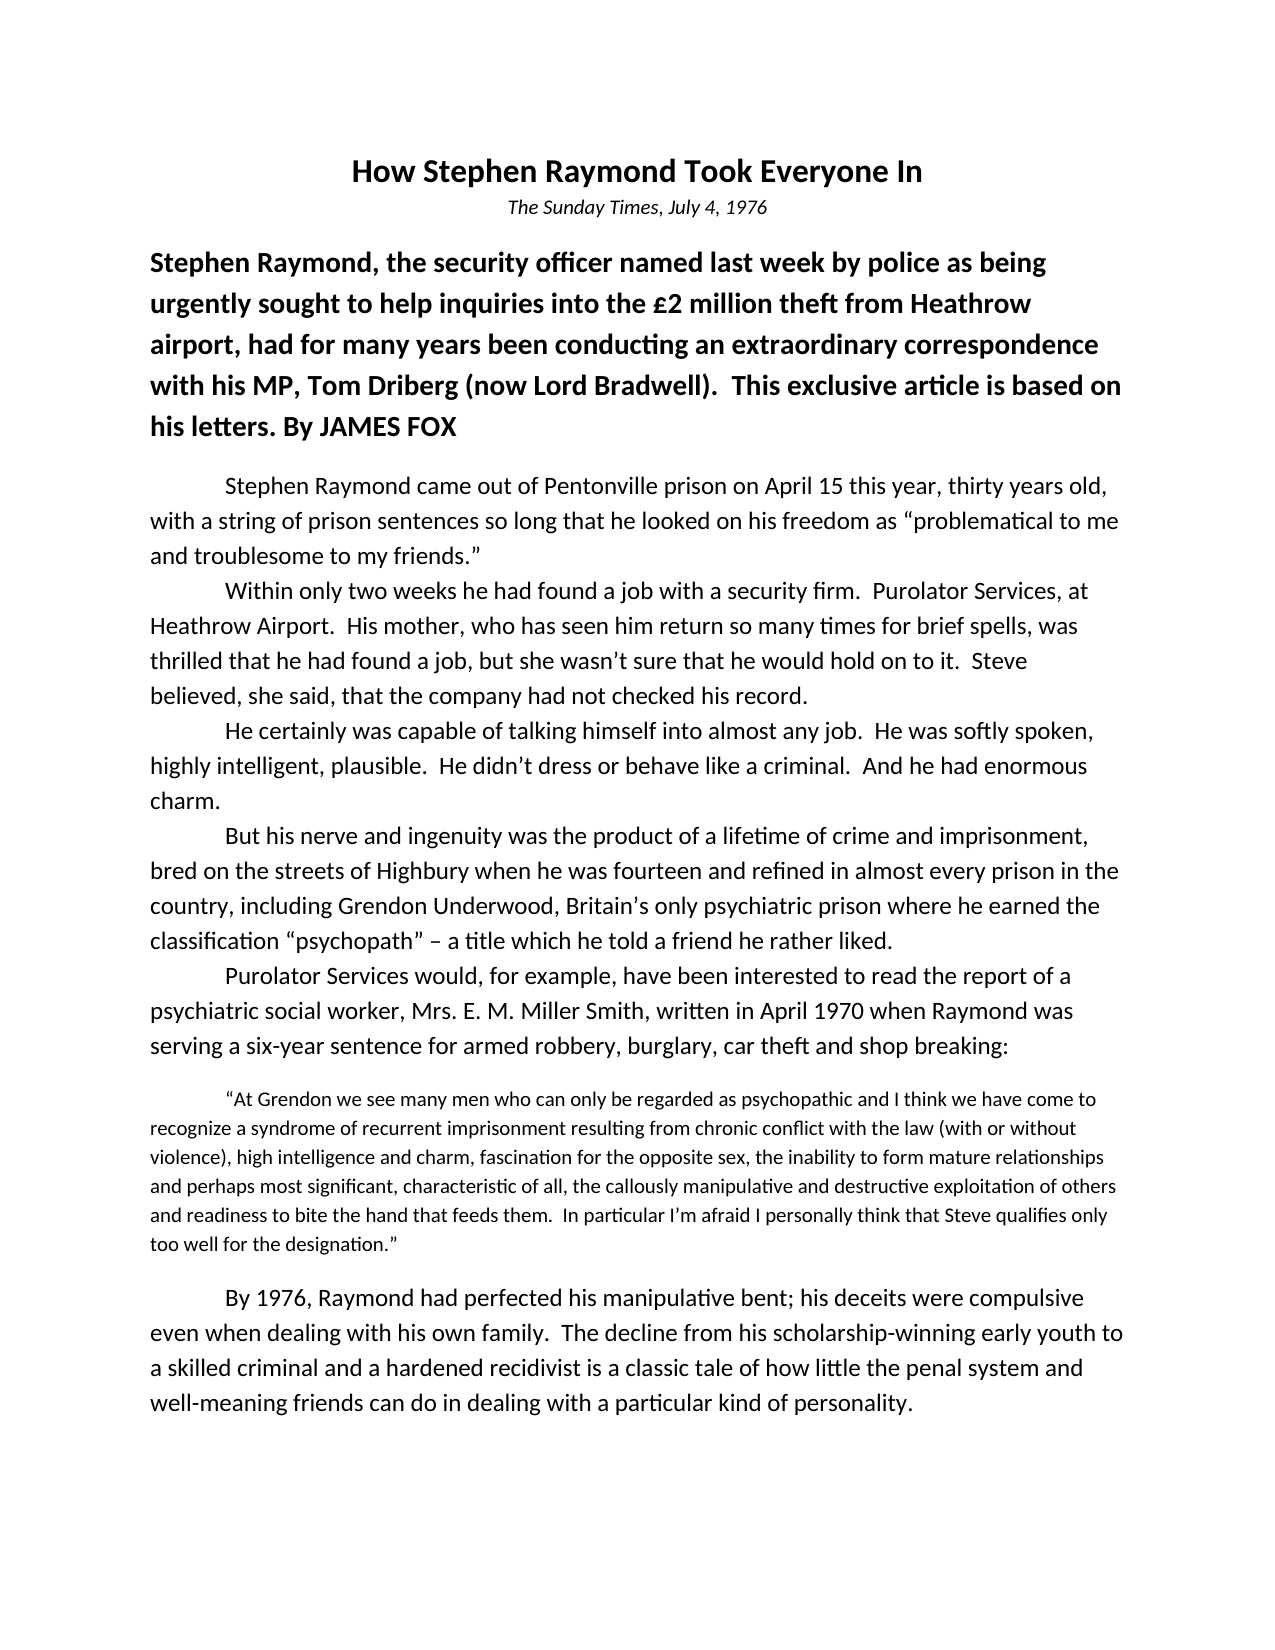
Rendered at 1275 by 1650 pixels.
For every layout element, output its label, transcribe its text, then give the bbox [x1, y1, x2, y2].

text Stephen Raymond, the security officer named last week by police as being urgently sought to help inquiries into the £2 million theft from Heathrow airport, had for many years been conducting an extraordinary correspondence with his MP, Tom Driberg (now Lord Bradwell). This exclusive article is based on his letters. By JAMES FOX [150, 244, 1125, 444]
text By 1976, Raymond had perfected his manipulative bent; his deceits were compulsive even when dealing with his own family. The decline from his scholarship-winning early youth to a skilled criminal and a hardened recidivist is a classic tale of how little the penal system and well-meaning friends can do in dealing with a particular kind of personality. [150, 1282, 1125, 1417]
text How Stephen Raymond Took Everyone In The Sunday Times, July 4, 1976 [150, 150, 1125, 220]
text Stephen Raymond came out of Pentonville prison on April 15 this year, thirty years old, with a string of prison sentences so long that he looked on his freedom as “problematical to me and troublesome to my friends.” Within only two weeks he had found a job with a security firm. Purolator Services, at Heathrow Airport. His mother, who has seen him return so many times for brief spells, was thrilled that he had found a job, but she wasn’t sure that he would hold on to it. Steve believed, she said, that the company had not checked his record. He certainly was capable of talking himself into almost any job. He was softly spoken, highly intelligent, plausible. He didn’t dress or behave like a criminal. And he had enormous charm. But his nerve and ingenuity was the product of a lifetime of crime and imprisonment, bred on the streets of Highbury when he was fourteen and refined in almost every prison in the country, including Grendon Underwood, Britain’s only psychiatric prison where he earned the classification “psychopath” – a title which he told a friend he rather liked. Purolator Services would, for example, have been interested to read the report of a psychiatric social worker, Mrs. E. M. Miller Smith, written in April 1970 when Raymond was serving a six-year sentence for armed robbery, burglary, car theft and shop breaking: [150, 470, 1125, 1061]
text “At Grendon we see many men who can only be regarded as psychopathic and I think we have come to recognize a syndrome of recurrent imprisonment resulting from chronic conflict with the law (with or without violence), high intelligence and charm, fascination for the opposite sex, the inability to form mature relationships and perhaps most significant, characteristic of all, the callously manipulative and destructive exploitation of others and readiness to bite the hand that feeds them. In particular I’m afraid I personally think that Steve qualifies only too well for the designation.” [150, 1086, 1125, 1257]
